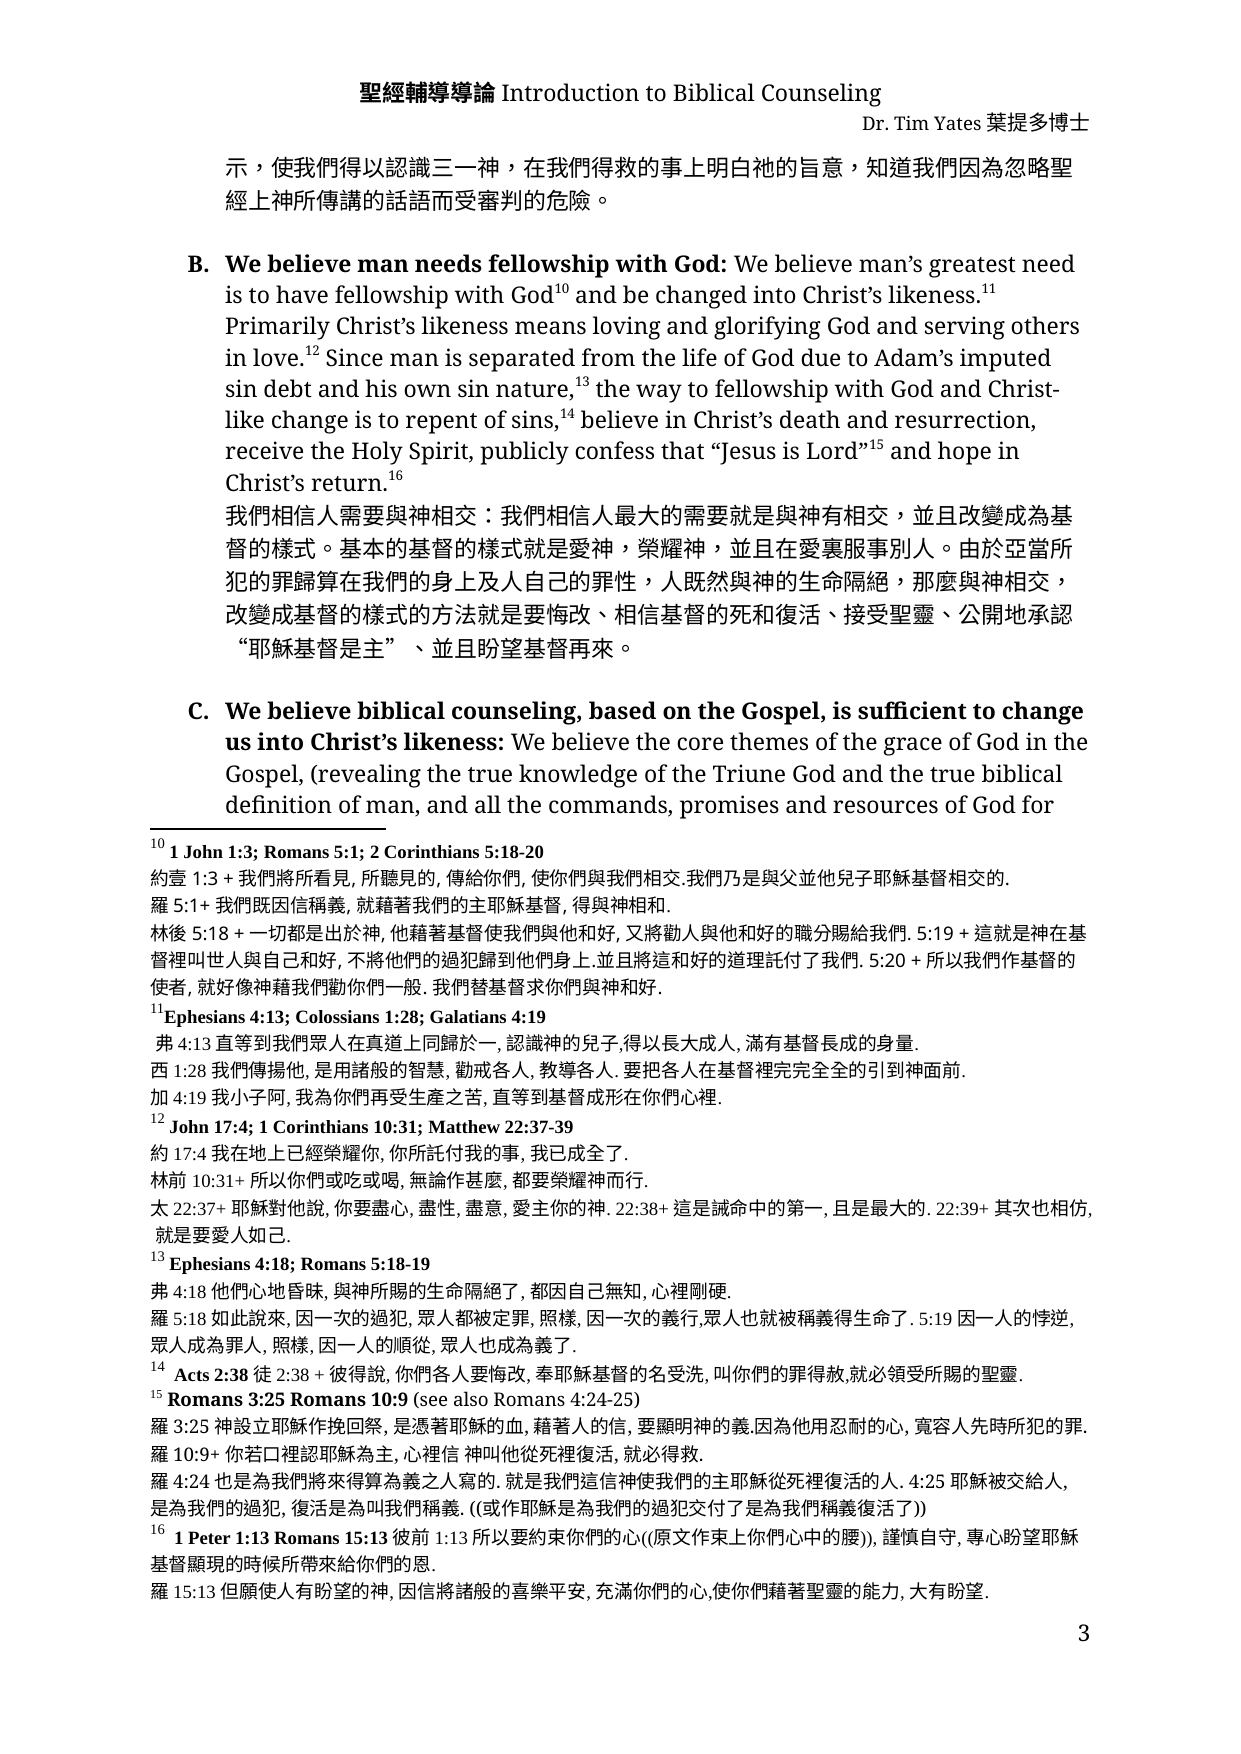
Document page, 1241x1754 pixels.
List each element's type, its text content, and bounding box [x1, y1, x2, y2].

text 我們相信人需要與神相交：我們相信人最大的需要就是與神有相交，並且改變成為基督的樣式。基本的基督的樣式就是愛神，榮耀神，並且在愛裏服事別人。由於亞當所犯的罪歸算在我們的身上及人自己的罪性，人既然與神的生命隔絕，那麼與神相交，改變成基督的樣式的方法就是要悔改、相信基督的死和復活、接受聖靈、公開地承認“耶穌基督是主”、並且盼望基督再來。 [225, 498, 1090, 664]
list We believe biblical counseling, based on the Gospel, is sufficient to change us into Christ’s likeness: We believe the core themes of the grace of God in the Gospel, (revealing the true knowledge of the Triune God and the true biblical definition of man, and all the commands, promises and resources of God for our salvation) are sufficient to deliver us from non-organically based mental illness and able to recreate us in Christ with a sound mind, thereby equipping us for healthy human relationships in every sphere of human life. [187, 695, 1090, 820]
list We believe man needs fellowship with God: We believe man’s greatest need is to have fellowship with God and be changed into Christ’s likeness. Primarily Christ’s likeness means loving and glorifying God and serving others in love. Since man is separated from the life of God due to Adam’s imputed sin debt and his own sin nature, the way to fellowship with God and Christ-like change is to repent of sins, believe in Christ’s death and resurrection, receive the Holy Spirit, publicly confess that “Jesus is Lord” and hope in Christ’s return. [187, 248, 1090, 498]
text 我們相信聖經的權威是聖經輔導的根基：我們相信聖經的默示及權威(新約、舊約66卷書)─是我們的信仰，實踐及輔導上可靠的、無誤的根基；給予我們充分和必須的啟示，使我們得以認識三一神，在我們得救的事上明白祂的旨意，知道我們因為忽略聖經上神所傳講的話語而受審判的危險。 [225, 150, 1090, 216]
